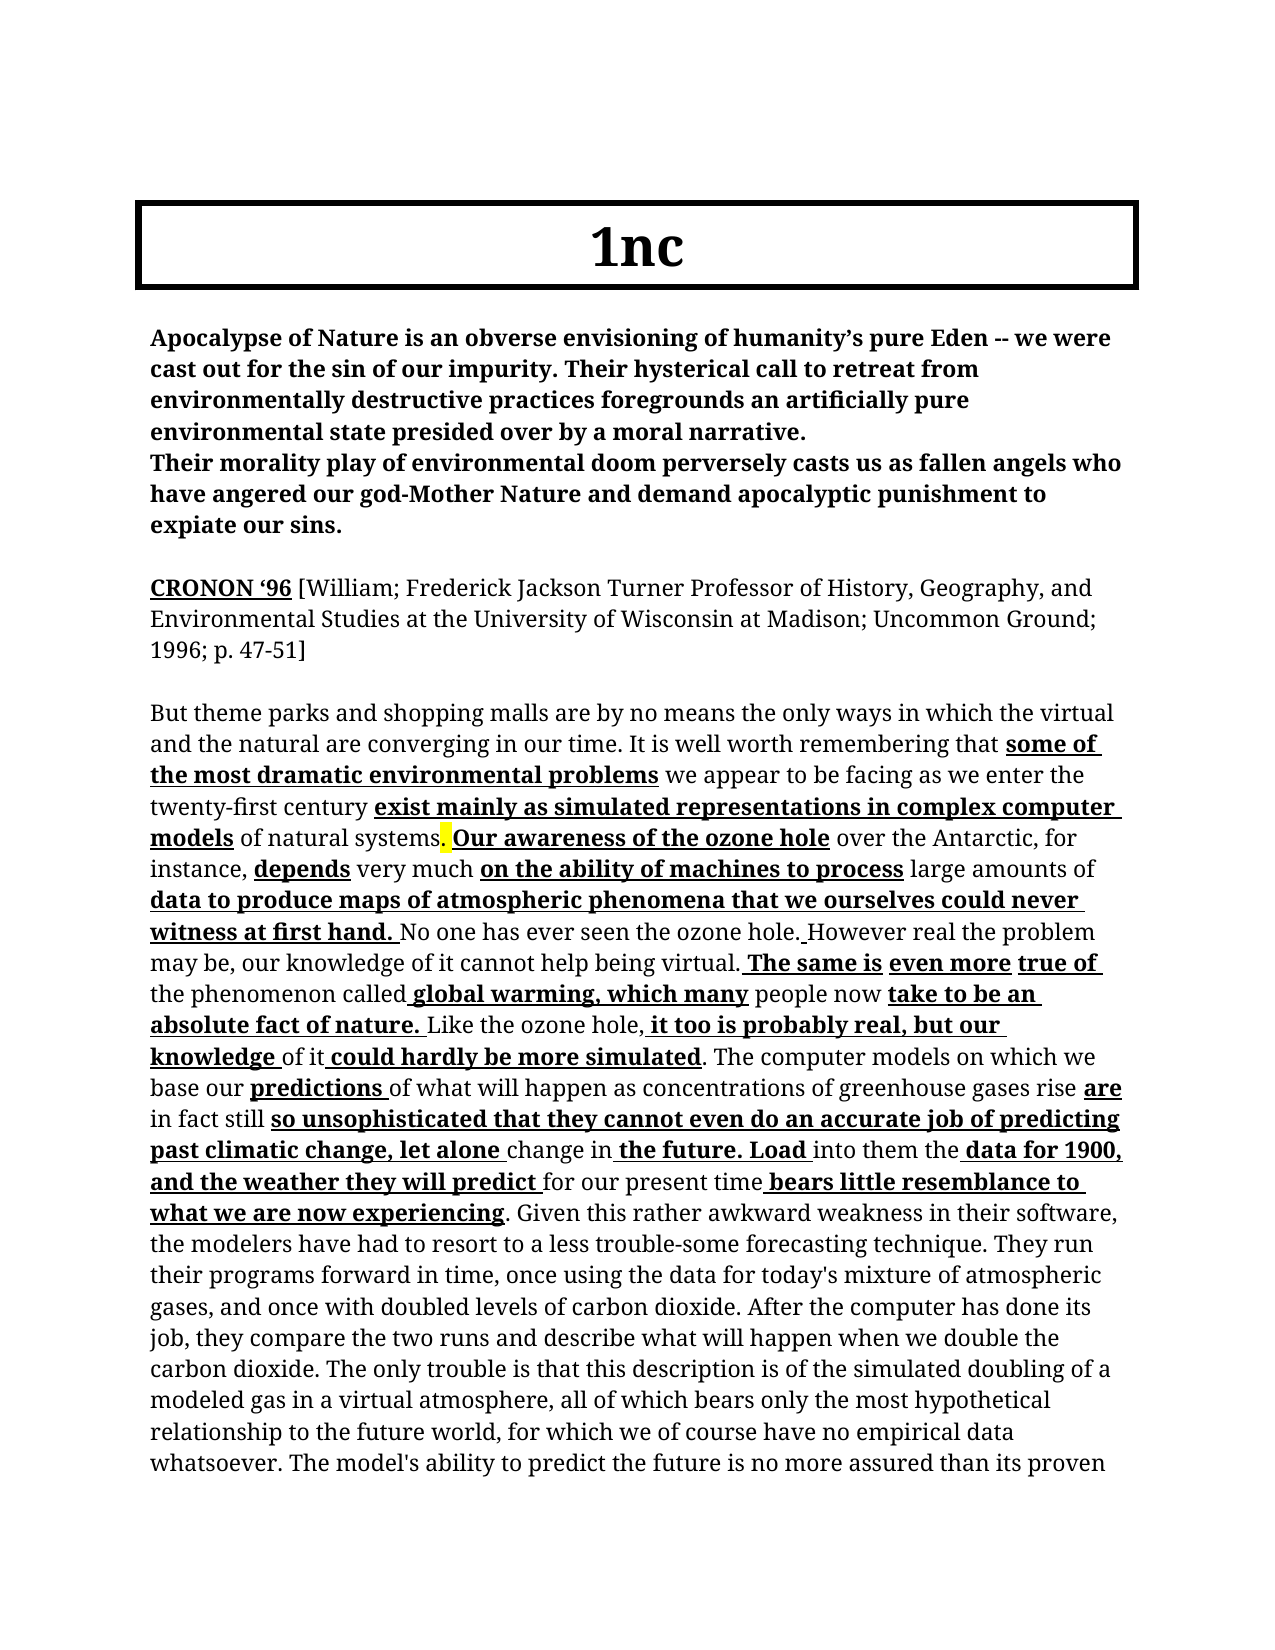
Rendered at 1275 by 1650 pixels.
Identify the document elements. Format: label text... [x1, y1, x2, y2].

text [150, 697, 1125, 1478]
text Apocalypse of Nature is an obverse envisioning of humanity’s pure Eden -- we were cast out for the sin of our impurity. Their hysterical call to retreat from environmentally destructive practices foregrounds an artificially pure environmental state presided over by a moral narrative. [150, 322, 1125, 447]
text Their morality play of environmental doom perversely casts us as fallen angels who have angered our god-Mother Nature and demand apocalyptic punishment to expiate our sins. [150, 447, 1125, 540]
text CRONON ‘96 [William; Frederick Jackson Turner Professor of History, Geography, and Environmental Studies at the University of Wisconsin at Madison; Uncommon Ground; 1996; p. 47-51] [150, 572, 1125, 665]
subtitle 1nc [142, 206, 1133, 284]
